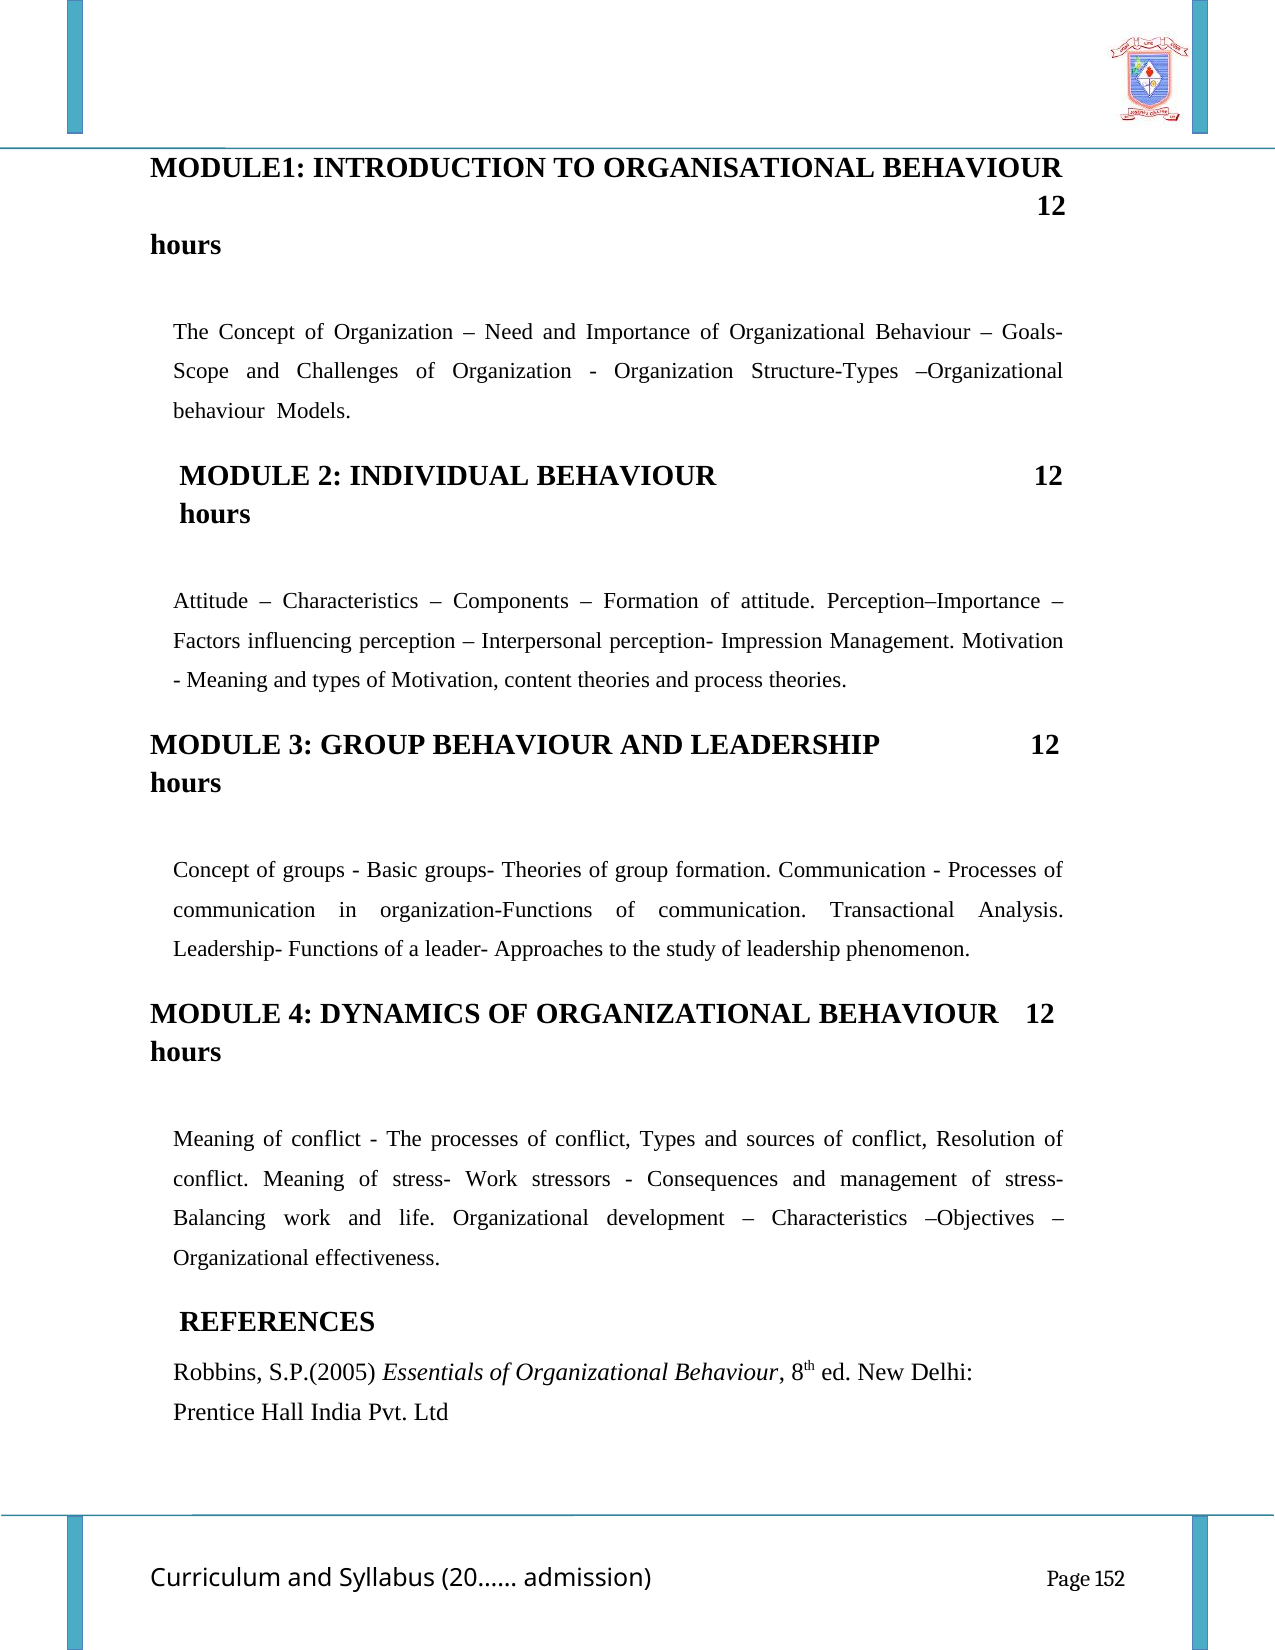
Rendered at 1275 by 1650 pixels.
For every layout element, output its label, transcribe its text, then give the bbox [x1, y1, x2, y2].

text Meaning of conflict - The processes of conflict, Types and sources of conflict, Resolution of conflict. Meaning of stress- Work stressors - Consequences and management of stress- Balancing work and life. Organizational development – Characteristics –Objectives – Organizational effectiveness. [173, 1125, 1065, 1270]
picture [1107, 31, 1192, 129]
text MODULE 3: GROUP BEHAVIOUR AND LEADERSHIP 12 hours [150, 727, 1125, 799]
text MODULE 4: DYNAMICS OF ORGANIZATIONAL BEHAVIOUR 12 hours [150, 996, 1125, 1068]
text The Concept of Organization – Need and Importance of Organizational Behaviour – Goals- Scope and Challenges of Organization - Organization Structure-Types –Organizational behaviour Models. [173, 318, 1065, 423]
text Attitude – Characteristics – Components – Formation of attitude. Perception–Importance – Factors influencing perception – Interpersonal perception- Impression Management. Motivation - Meaning and types of Motivation, content theories and process theories. [173, 587, 1065, 692]
text REFERENCES [179, 1304, 1125, 1338]
text Concept of groups - Basic groups- Theories of group formation. Communication - Processes of communication in organization-Functions of communication. Transactional Analysis. Leadership- Functions of a leader- Approaches to the study of leadership phenomenon. [173, 856, 1065, 961]
text MODULE1: INTRODUCTION TO ORGANISATIONAL BEHAVIOUR 12 hours [150, 150, 1125, 261]
text Robbins, S.P.(2005) Essentials of Organizational Behaviour, 8th ed. New Delhi: Prentice Hall India Pvt. Ltd [173, 1357, 1018, 1426]
text MODULE 2: INDIVIDUAL BEHAVIOUR 12 hours [179, 458, 1125, 530]
